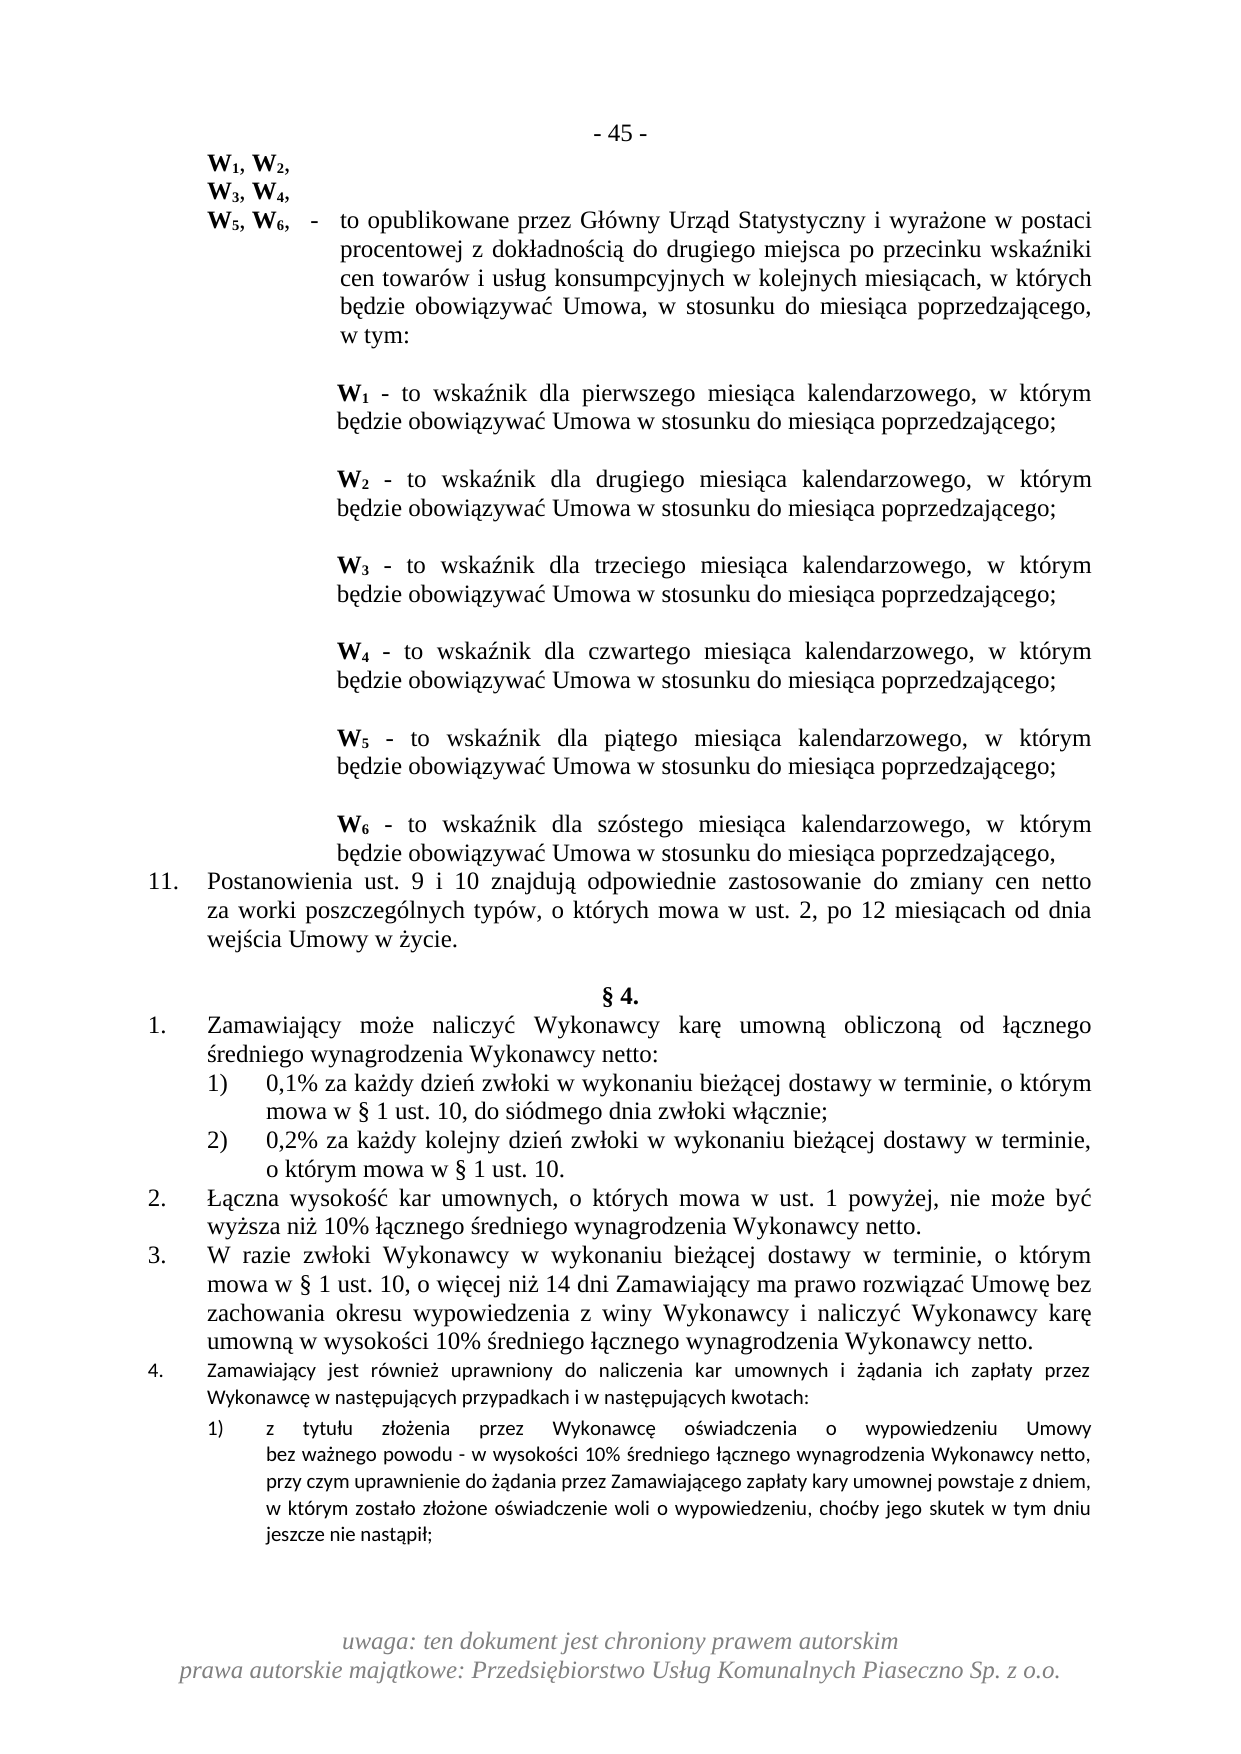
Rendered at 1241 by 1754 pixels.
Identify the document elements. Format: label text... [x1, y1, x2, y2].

text W2 - to wskaźnik dla drugiego miesiąca kalendarzowego, w którym będzie obowiązywać Umowa w stosunku do miesiąca poprzedzającego; [337, 464, 1092, 521]
text 11. Postanowienia ust. 9 i 10 znajdują odpowiednie zastosowanie do zmiany cen netto za worki poszczególnych typów, o których mowa w ust. 2, po 12 miesiącach od dnia wejścia Umowy w życie. [148, 866, 1092, 953]
list 4. Zamawiający jest również uprawniony do naliczenia kar umownych i żądania ich zapłaty przez Wykonawcę w następujących przypadkach i w następujących kwotach: [148, 1357, 1092, 1409]
text W5, W6, - to opublikowane przez Główny Urząd Statystyczny i wyrażone w postaci procentowej z dokładnością do drugiego miejsca po przecinku wskaźniki cen towarów i usług konsumpcyjnych w kolejnych miesiącach, w których będzie obowiązywać Umowa, w stosunku do miesiąca poprzedzającego, w tym: [207, 205, 1092, 349]
text W1 - to wskaźnik dla pierwszego miesiąca kalendarzowego, w którym będzie obowiązywać Umowa w stosunku do miesiąca poprzedzającego; [337, 378, 1092, 435]
text W6 - to wskaźnik dla szóstego miesiąca kalendarzowego, w którym będzie obowiązywać Umowa w stosunku do miesiąca poprzedzającego, [337, 809, 1092, 866]
text 1) 0,1% za każdy dzień zwłoki w wykonaniu bieżącej dostawy w terminie, o którym mowa w § 1 ust. 10, do siódmego dnia zwłoki włącznie; [207, 1068, 1092, 1125]
text 1. Zamawiający może naliczyć Wykonawcy karę umowną obliczoną od łącznego średniego wynagrodzenia Wykonawcy netto: [148, 1010, 1092, 1068]
text W3, W4, [207, 176, 1092, 205]
text W4 - to wskaźnik dla czwartego miesiąca kalendarzowego, w którym będzie obowiązywać Umowa w stosunku do miesiąca poprzedzającego; [337, 636, 1092, 694]
list 1) z tytułu złożenia przez Wykonawcę oświadczenia o wypowiedzeniu Umowy bez ważnego powodu - w wysokości 10% średniego łącznego wynagrodzenia Wykonawcy netto, przy czym uprawnienie do żądania przez Zamawiającego zapłaty kary umownej powstaje z dniem, w którym zostało złożone oświadczenie woli o wypowiedzeniu, choćby jego skutek w tym dniu jeszcze nie nastąpił; [207, 1415, 1092, 1547]
text W3 - to wskaźnik dla trzeciego miesiąca kalendarzowego, w którym będzie obowiązywać Umowa w stosunku do miesiąca poprzedzającego; [337, 550, 1092, 608]
text W1, W2, [207, 148, 1092, 176]
text 2. Łączna wysokość kar umownych, o których mowa w ust. 1 powyżej, nie może być wyższa niż 10% łącznego średniego wynagrodzenia Wykonawcy netto. [148, 1183, 1092, 1240]
text § 4. [148, 981, 1092, 1010]
text 2) 0,2% za każdy kolejny dzień zwłoki w wykonaniu bieżącej dostawy w terminie, o którym mowa w § 1 ust. 10. [207, 1125, 1092, 1183]
text 3. W razie zwłoki Wykonawcy w wykonaniu bieżącej dostawy w terminie, o którym mowa w § 1 ust. 10, o więcej niż 14 dni Zamawiający ma prawo rozwiązać Umowę bez zachowania okresu wypowiedzenia z winy Wykonawcy i naliczyć Wykonawcy karę umowną w wysokości 10% średniego łącznego wynagrodzenia Wykonawcy netto. [148, 1240, 1092, 1355]
text W5 - to wskaźnik dla piątego miesiąca kalendarzowego, w którym będzie obowiązywać Umowa w stosunku do miesiąca poprzedzającego; [337, 723, 1092, 780]
